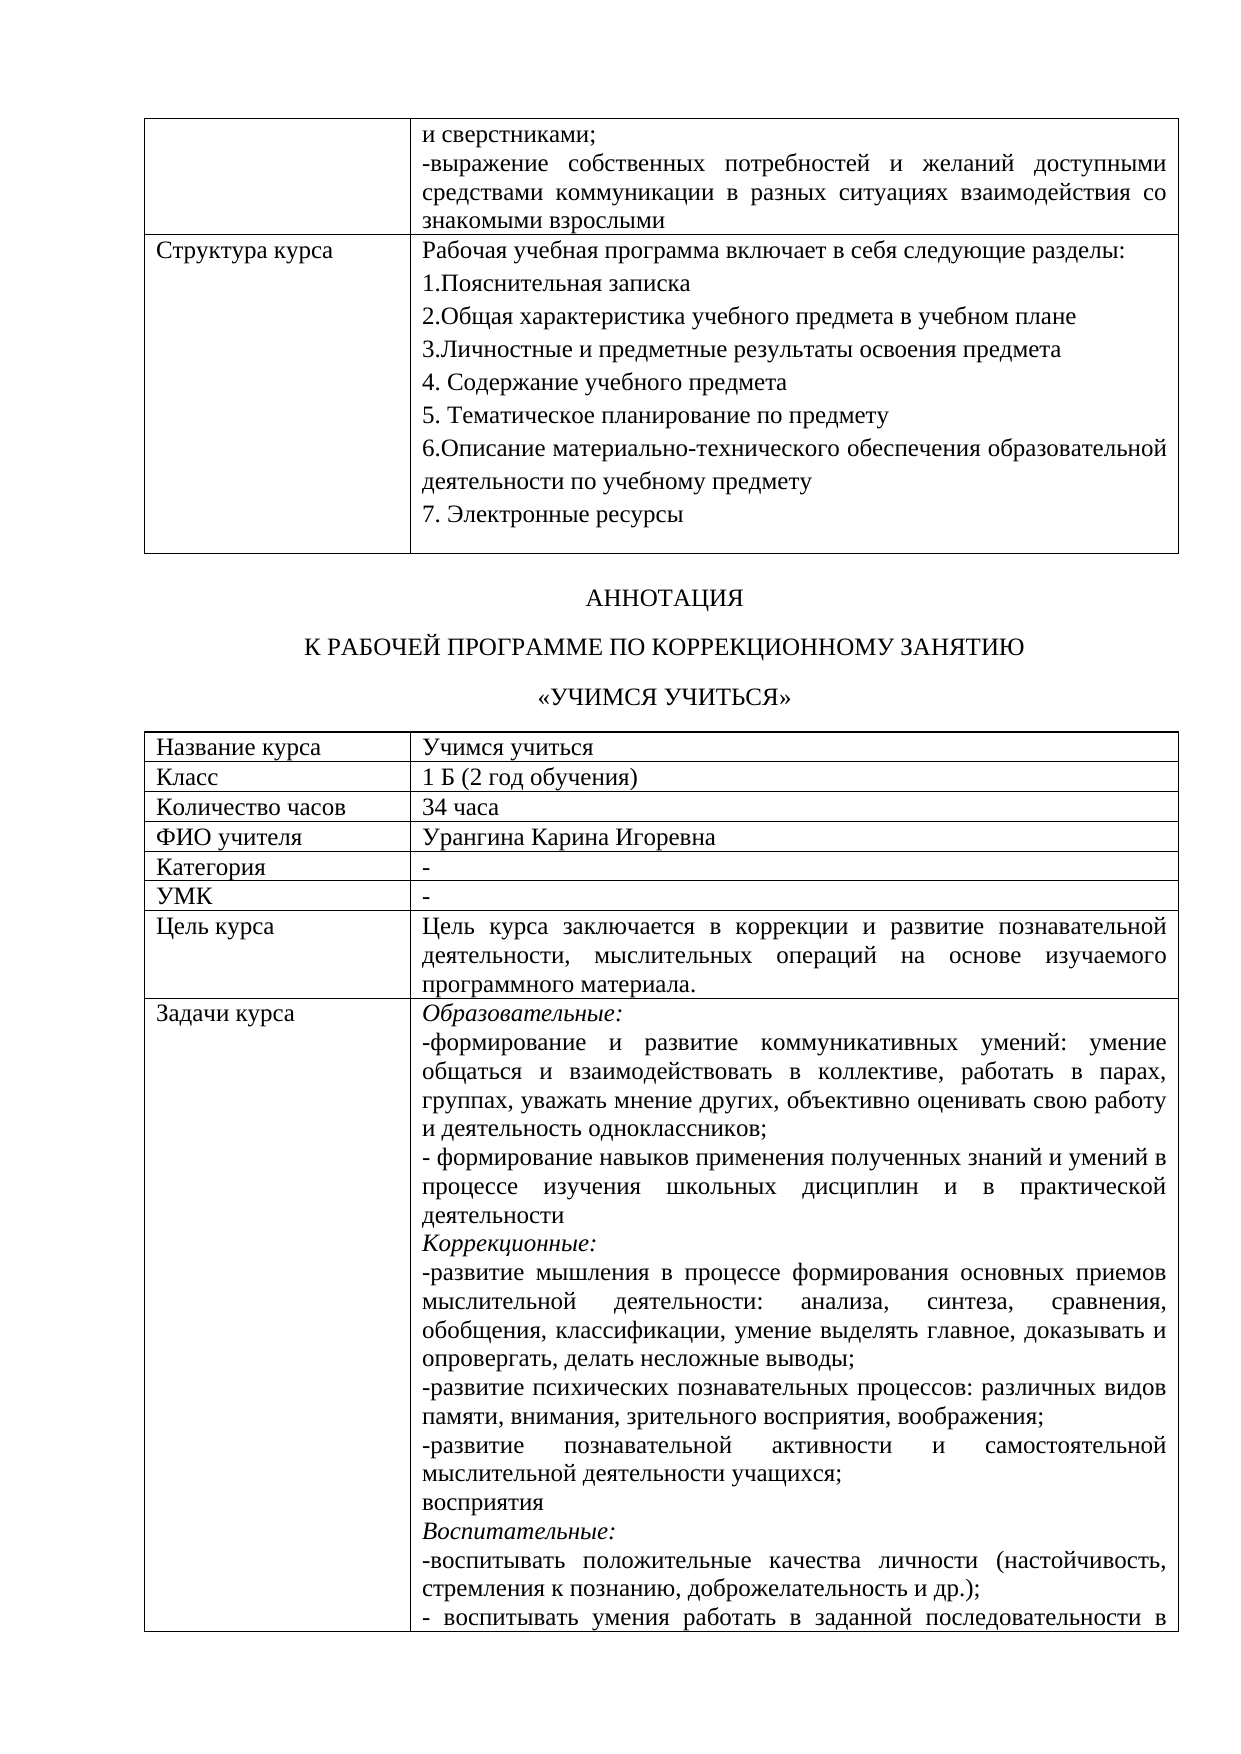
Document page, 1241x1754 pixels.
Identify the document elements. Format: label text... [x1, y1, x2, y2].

table_cell Класс [145, 762, 410, 791]
table_cell Структура курса [145, 235, 410, 553]
table_cell Категория [145, 852, 410, 880]
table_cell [411, 999, 1178, 1631]
table_cell Задачи курса [145, 999, 410, 1631]
text К РАБОЧЕЙ ПРОГРАММЕ ПО КОРРЕКЦИОННОМУ ЗАНЯТИЮ [177, 632, 1152, 661]
table_cell Цель курса заключается в коррекции и развитие познавательной деятельности, мыслительных операций на основе изучаемого программного материала. [411, 911, 1178, 997]
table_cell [145, 119, 410, 234]
table_cell Урангина Карина Игоревна [411, 822, 1178, 851]
table_header Название курса [145, 733, 410, 761]
table_cell - [411, 852, 1178, 880]
table_cell Цель курса [145, 911, 410, 997]
table_cell Рабочая учебная программа включает в себя следующие разделы: 1.Пояснительная записка 2.Общая характеристика учебного предмета в учебном плане 3.Личностные и предметные результаты освоения предмета 4. Содержание учебного предмета 5. Тематическое планирование по предмету 6.Описание материально-технического обеспечения образовательной деятельности по учебному предмету 7. Электронные ресурсы [411, 235, 1178, 553]
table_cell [411, 119, 1178, 234]
table_cell 34 часа [411, 792, 1178, 821]
table_cell Количество часов [145, 792, 410, 821]
table_cell ФИО учителя [145, 822, 410, 851]
table_header Учимся учиться [411, 733, 1178, 761]
table_cell УМК [145, 881, 410, 910]
table_cell - [411, 881, 1178, 910]
table_cell 1 Б (2 год обучения) [411, 762, 1178, 791]
text АННОТАЦИЯ [177, 583, 1152, 611]
text «УЧИМСЯ УЧИТЬСЯ» [177, 682, 1152, 711]
